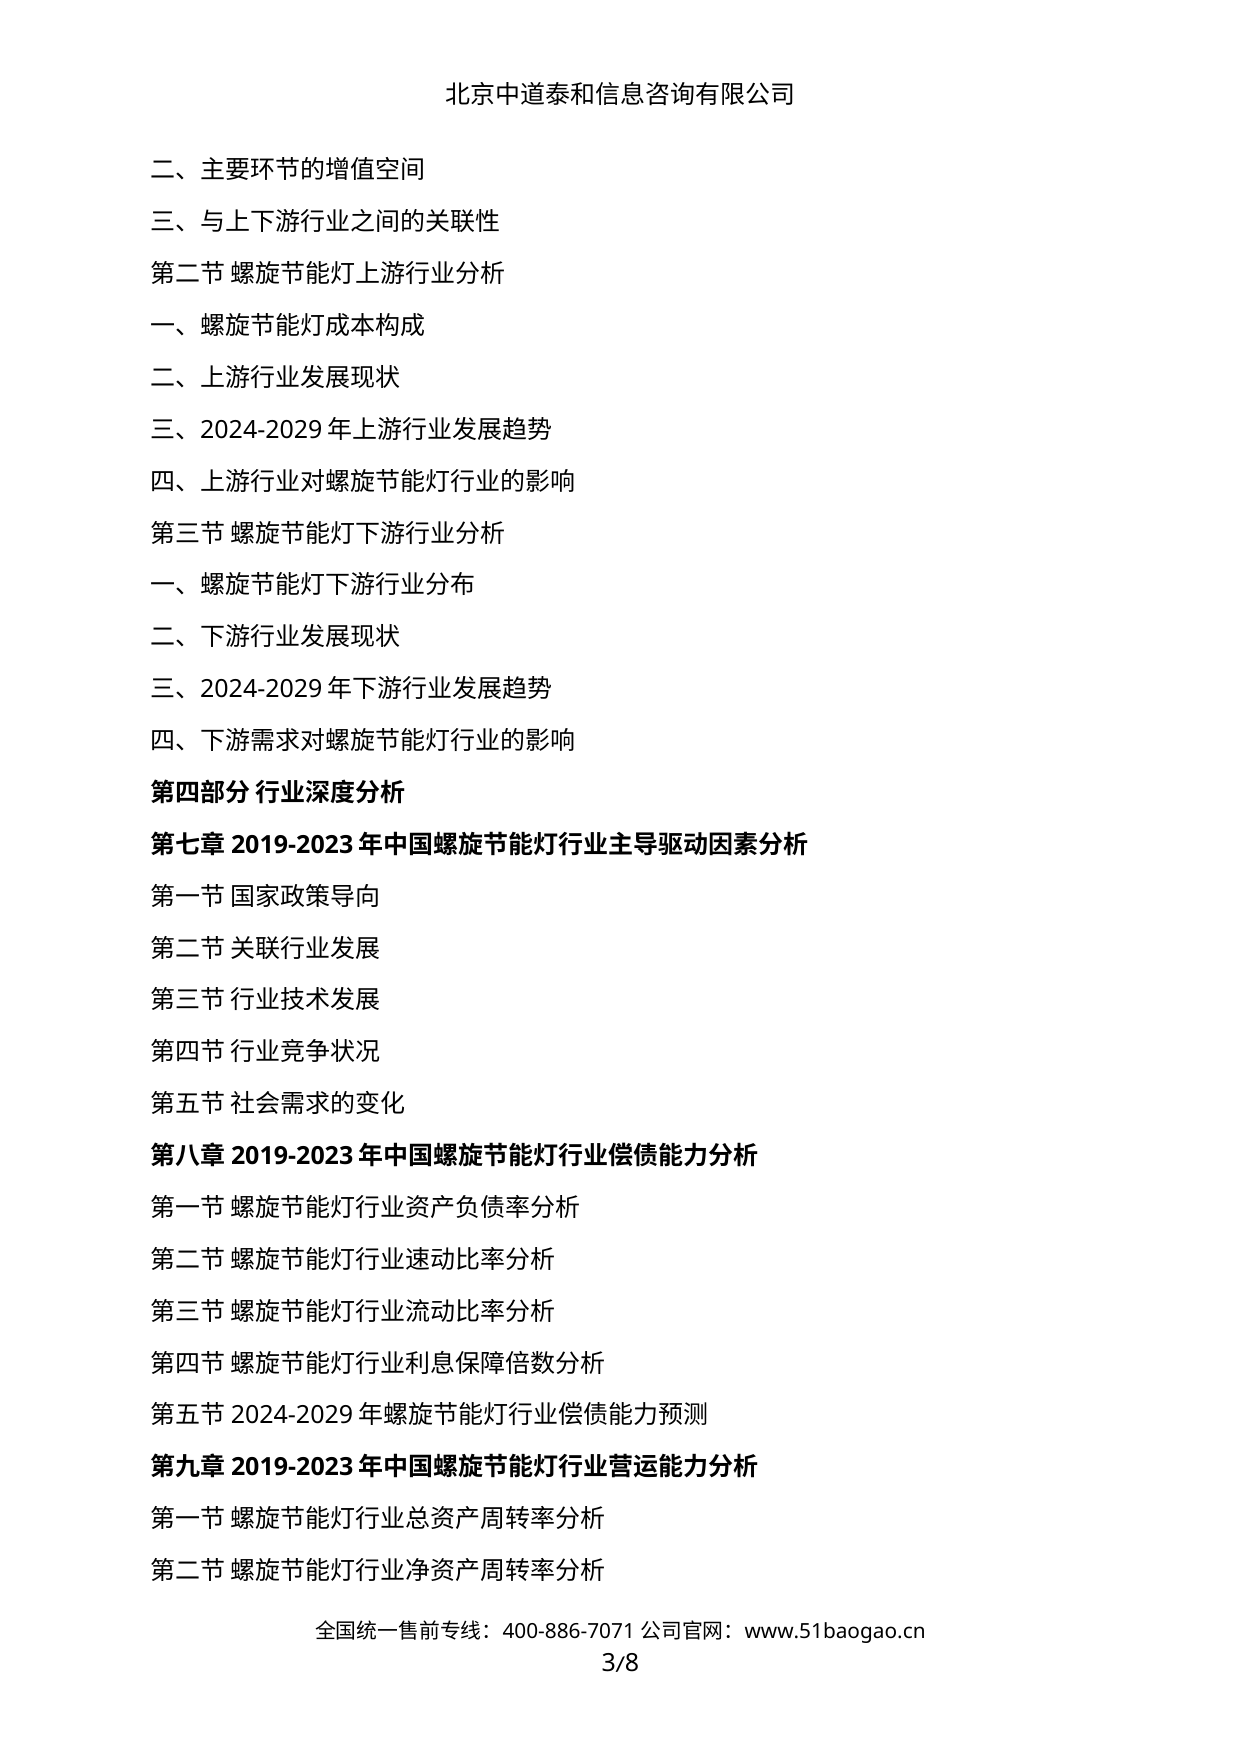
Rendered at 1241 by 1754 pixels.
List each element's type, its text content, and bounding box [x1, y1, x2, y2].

text 第四节 螺旋节能灯行业利息保障倍数分析 [150, 1343, 1090, 1379]
text 第五节 社会需求的变化 [150, 1084, 1090, 1120]
text 一、螺旋节能灯成本构成 [150, 306, 1090, 342]
text 第二节 螺旋节能灯上游行业分析 [150, 254, 1090, 290]
text 一、螺旋节能灯下游行业分布 [150, 565, 1090, 601]
text 第三节 螺旋节能灯下游行业分析 [150, 513, 1090, 549]
text 第七章 2019-2023年中国螺旋节能灯行业主导驱动因素分析 [150, 824, 1090, 861]
text 第八章 2019-2023年中国螺旋节能灯行业偿债能力分析 [150, 1136, 1090, 1172]
text 第二节 关联行业发展 [150, 928, 1090, 964]
text 第五节 2024-2029年螺旋节能灯行业偿债能力预测 [150, 1395, 1090, 1431]
text 第四部分 行业深度分析 [150, 772, 1090, 809]
text 第一节 国家政策导向 [150, 876, 1090, 912]
text 四、下游需求对螺旋节能灯行业的影响 [150, 721, 1090, 757]
text 三、2024-2029年下游行业发展趋势 [150, 669, 1090, 705]
text 二、下游行业发展现状 [150, 617, 1090, 653]
text 第二节 螺旋节能灯行业净资产周转率分析 [150, 1551, 1090, 1587]
text 第二节 螺旋节能灯行业速动比率分析 [150, 1239, 1090, 1276]
text 第一节 螺旋节能灯行业总资产周转率分析 [150, 1499, 1090, 1535]
text 三、与上下游行业之间的关联性 [150, 202, 1090, 238]
text 第三节 螺旋节能灯行业流动比率分析 [150, 1291, 1090, 1327]
text 第四节 行业竞争状况 [150, 1032, 1090, 1068]
text 二、上游行业发展现状 [150, 357, 1090, 394]
text 四、上游行业对螺旋节能灯行业的影响 [150, 461, 1090, 497]
text 第九章 2019-2023年中国螺旋节能灯行业营运能力分析 [150, 1447, 1090, 1483]
text 二、主要环节的增值空间 [150, 150, 1090, 186]
text 第一节 螺旋节能灯行业资产负债率分析 [150, 1187, 1090, 1224]
text 三、2024-2029年上游行业发展趋势 [150, 409, 1090, 446]
text 第三节 行业技术发展 [150, 980, 1090, 1016]
